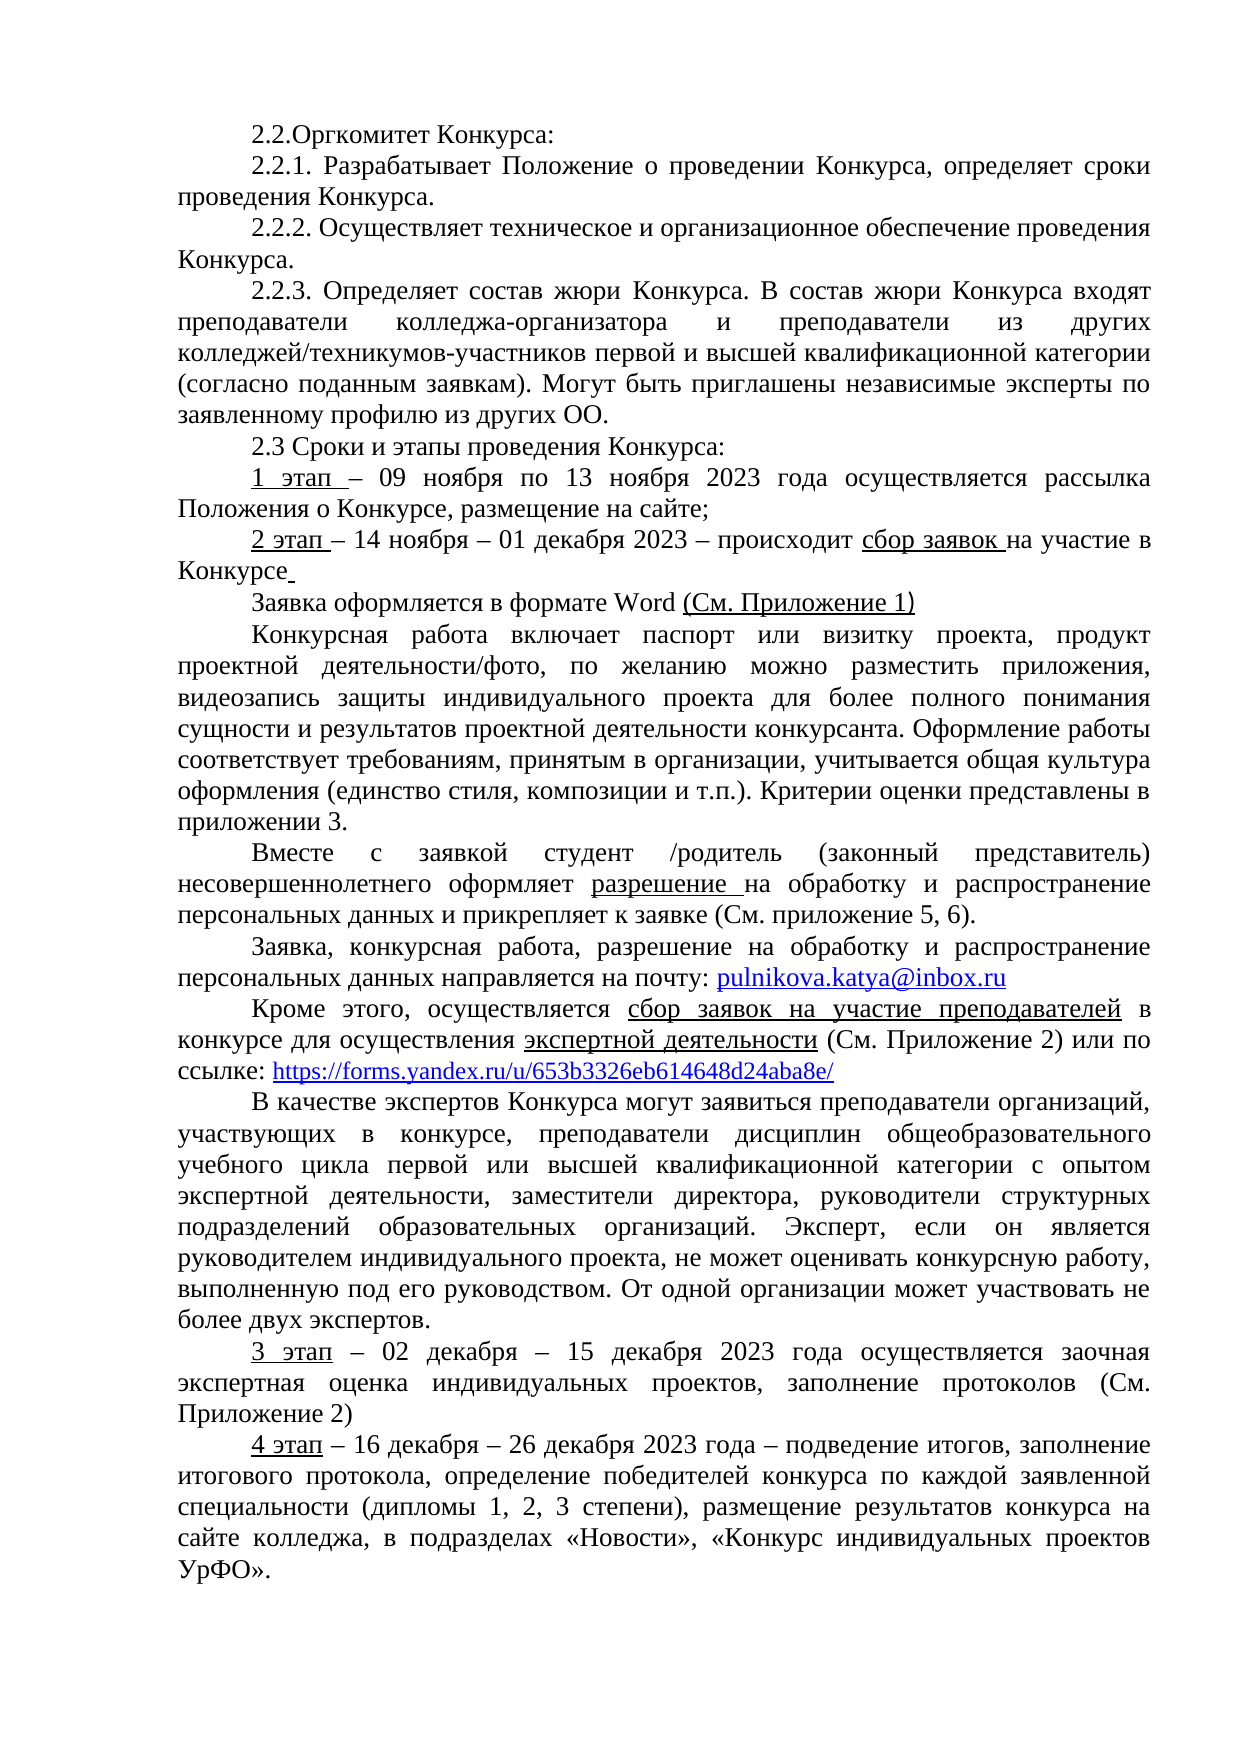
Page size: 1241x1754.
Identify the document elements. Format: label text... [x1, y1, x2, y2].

text Заявка оформляется в формате Word (См. Приложение 1) [177, 585, 1152, 618]
list Конкурсная работа включает паспорт или визитку проекта, продукт проектной деятельности/фото, по желанию можно разместить приложения, видеозапись защиты индивидуального проекта для более полного понимания сущности и результатов проектной деятельности конкурсанта. Оформление работы соответствует требованиям, принятым в организации, учитывается общая культура оформления (единство стиля, композиции и т.п.). Критерии оценки представлены в приложении 3. [177, 618, 1152, 836]
list Вместе с заявкой студент /родитель (законный представитель) несовершеннолетнего оформляет разрешение на обработку и распространение персональных данных и прикрепляет к заявке (См. приложение 5, 6). [177, 836, 1152, 930]
text 3 этап – 02 декабря – 15 декабря 2023 года осуществляется заочная экспертная оценка индивидуальных проектов, заполнение протоколов (См. Приложение 2) [177, 1335, 1152, 1428]
text 2.2.Оргкомитет Конкурса: [177, 118, 1152, 149]
text 2.2.1. Разрабатывает Положение о проведении Конкурса, определяет сроки проведения Конкурса. [177, 149, 1152, 212]
text 2.2.2. Осуществляет техническое и организационное обеспечение проведения Конкурса. [177, 212, 1152, 274]
text 2 этап – 14 ноября – 01 декабря 2023 – происходит сбор заявок на участие в Конкурсе [177, 523, 1152, 585]
text Заявка, конкурсная работа, разрешение на обработку и распространение персональных данных направляется на почту: pulnikova.katya@inbox.ru [177, 930, 1152, 992]
text 2.3 Сроки и этапы проведения Конкурса: [177, 429, 1152, 461]
text 1 этап – 09 ноября по 13 ноября 2023 года осуществляется рассылка Положения о Конкурсе, размещение на сайте; [177, 461, 1152, 523]
text 4 этап – 16 декабря – 26 декабря 2023 года – подведение итогов, заполнение итогового протокола, определение победителей конкурса по каждой заявленной специальности (дипломы 1, 2, 3 степени), размещение результатов конкурса на сайте колледжа, в подразделах «Новости», «Конкурс индивидуальных проектов УрФО». [177, 1428, 1152, 1584]
text Кроме этого, осуществляется сбор заявок на участие преподавателей в конкурсе для осуществления экспертной деятельности (См. Приложение 2) или по ссылке: https://forms.yandex.ru/u/653b3326eb614648d24aba8e/ [177, 992, 1152, 1086]
text 2.2.3. Определяет состав жюри Конкурса. В состав жюри Конкурса входят преподаватели колледжа-организатора и преподаватели из других колледжей/техникумов-участников первой и высшей квалификационной категории (согласно поданным заявкам). Могут быть приглашены независимые эксперты по заявленному профилю из других ОО. [177, 274, 1152, 429]
text В качестве экспертов Конкурса могут заявиться преподаватели организаций, участвующих в конкурсе, преподаватели дисциплин общеобразовательного учебного цикла первой или высшей квалификационной категории с опытом экспертной деятельности, заместители директора, руководители структурных подразделений образовательных организаций. Эксперт, если он является руководителем индивидуального проекта, не может оценивать конкурсную работу, выполненную под его руководством. От одной организации может участвовать не более двух экспертов. [177, 1086, 1152, 1335]
